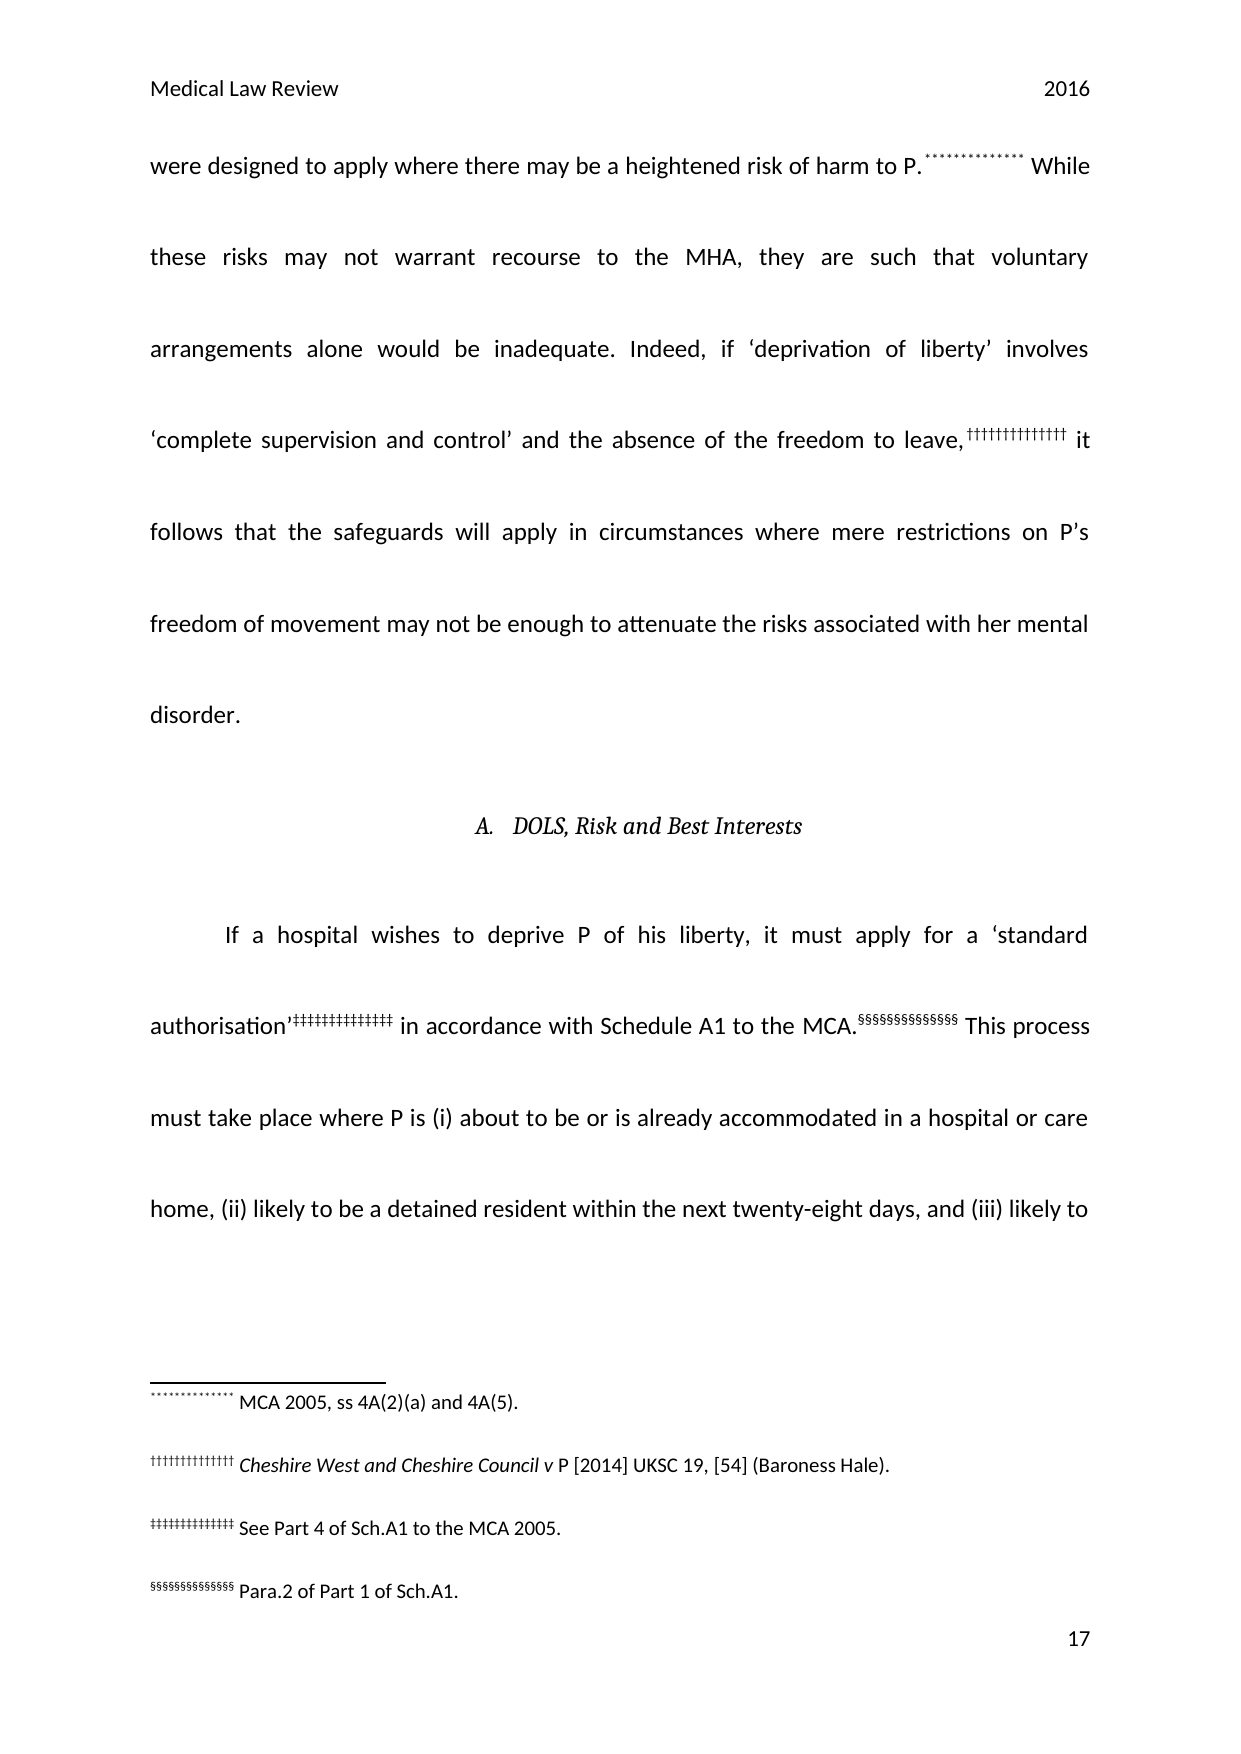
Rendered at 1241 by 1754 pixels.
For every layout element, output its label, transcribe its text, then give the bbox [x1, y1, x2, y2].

text Various commentators have condemned the DOLS as ‘hideous’, ‘obscure’, ‘overcomplicated’, ‘bureaucratic’ and at odds with the ‘elegant simplicity’ of the MCA. Yet the inter-relationship between the DOLS and the MHA reveals much about the implicit significance of risk to the decision-making process. First, the MHA and the DOLS are mutually exclusive: P cannot be subject to the 1983 Act’s compulsory powers and the safeguards at the same time. Secondly, the fact that the DOLS are an exception to the general rule that the MCA cannot authorise deprivations of liberty suggests that they were designed to apply where there may be a heightened risk of harm to P. While these risks may not warrant recourse to the MHA, they are such that voluntary arrangements alone would be inadequate. Indeed, if ‘deprivation of liberty’ involves ‘complete supervision and control’ and the absence of the freedom to leave, it follows that the safeguards will apply in circumstances where mere restrictions on P’s freedom of movement may not be enough to attenuate the risks associated with her mental disorder. [150, 150, 1090, 730]
list DOLS, Risk and Best Interests [187, 812, 1090, 841]
text If a hospital wishes to deprive P of his liberty, it must apply for a ‘standard authorisation’ in accordance with Schedule A1 to the MCA. This process must take place where P is (i) about to be or is already accommodated in a hospital or care home, (ii) likely to be a detained resident within the next twenty-eight days, and (iii) likely to meet all of the six qualifying requirements in Part 3 of Schedule A1 to the MCA; namely age, mental health, mental capacity, best interests, eligibility, and no refusals. [150, 919, 1090, 1224]
